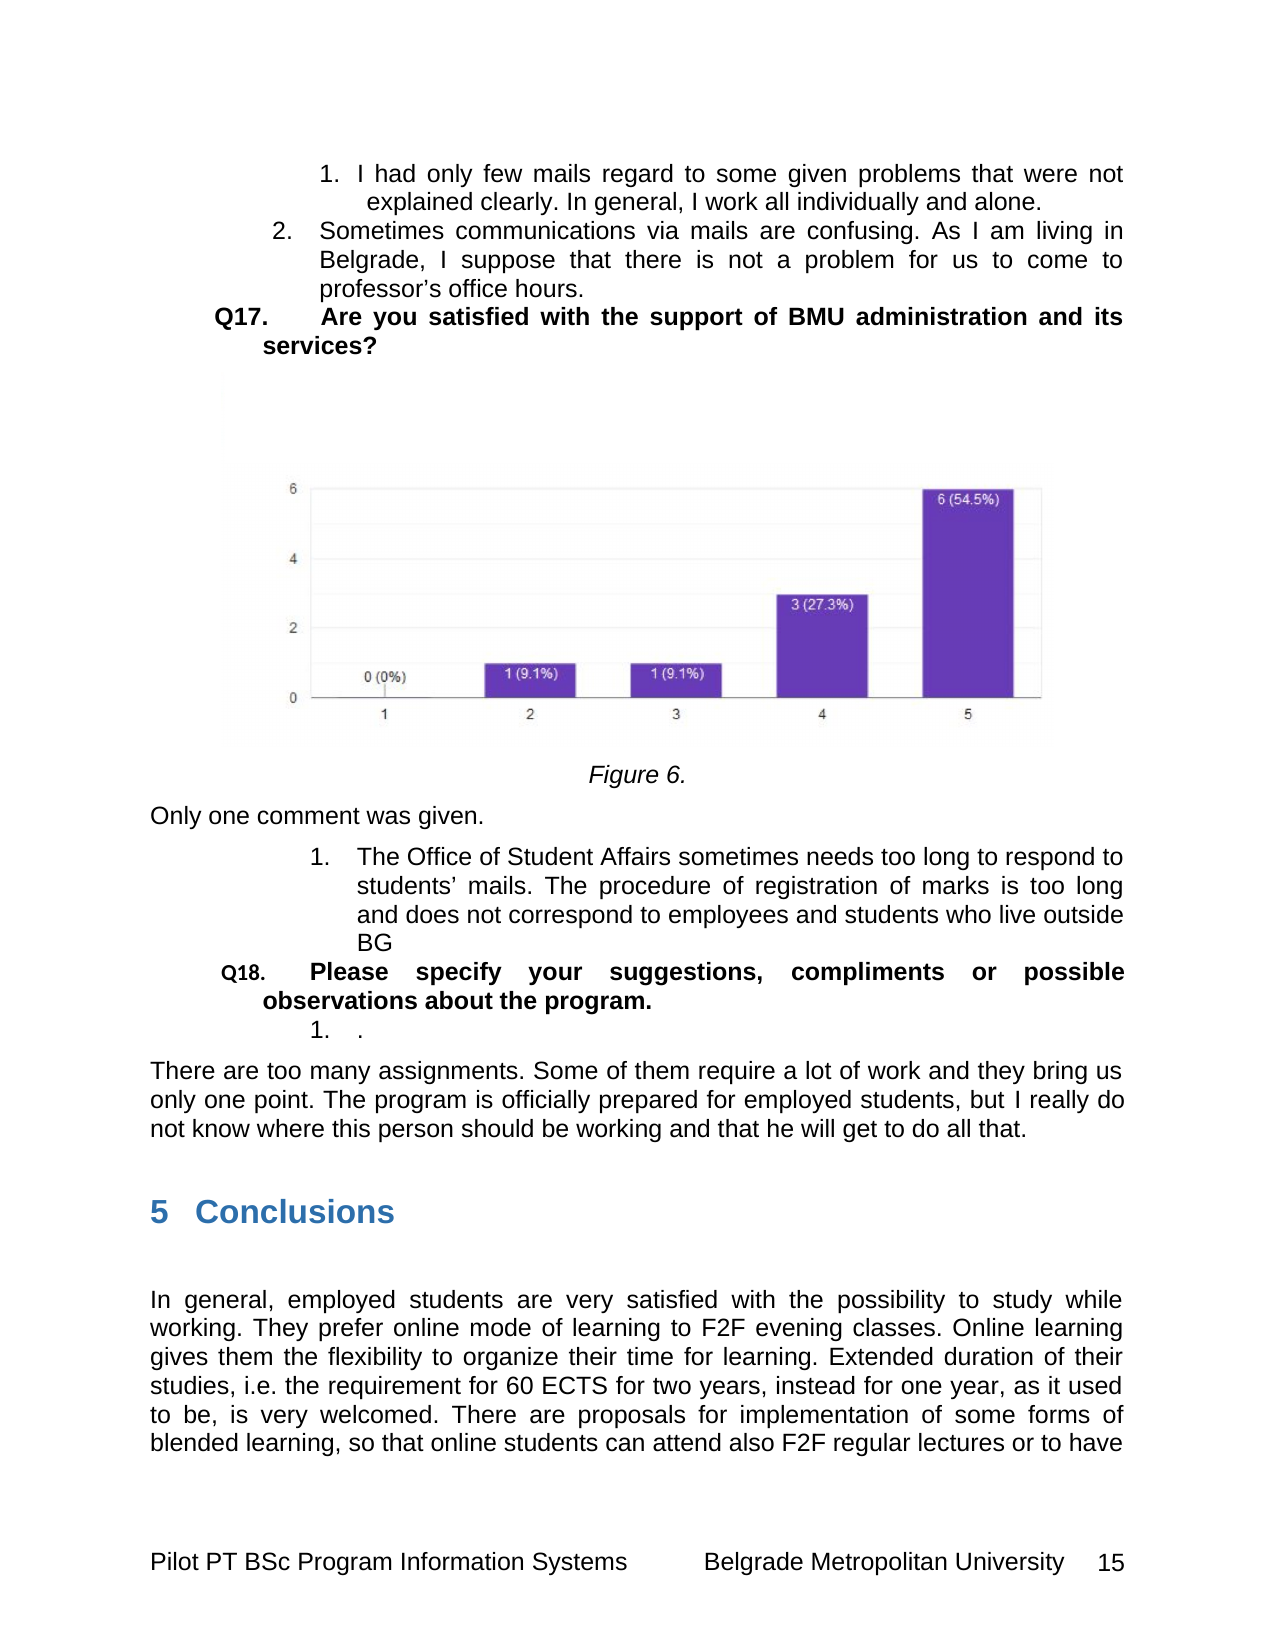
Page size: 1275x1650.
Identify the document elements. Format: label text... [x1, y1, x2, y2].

text There are too many assignments. Some of them require a lot of work and they bring us only one point. The program is officially prepared for employed students, but I really do not know where this person should be working and that he will get to do all that. [150, 1056, 1125, 1142]
list I had only few mails regard to some given problems that were not explained clearly. In general, I work all individually and alone. [319, 159, 1125, 216]
text Only one comment was given. [150, 801, 1125, 829]
picture [221, 372, 1054, 747]
subtitle Conclusions [150, 1192, 1125, 1231]
list Please specify your suggestions, compliments or possible observations about the program. [221, 957, 1125, 1015]
list Are you satisfied with the support of BMU administration and its services? [214, 302, 1125, 360]
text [150, 1285, 1125, 1457]
list The Office of Student Affairs sometimes needs too long to respond to students’ mails. The procedure of registration of marks is too long and does not correspond to employees and students who live outside BG [309, 842, 1125, 957]
text Figure 6. [150, 759, 1125, 788]
list Sometimes communications via mails are confusing. As I am living in Belgrade, I suppose that there is not a problem for us to come to professor’s office hours. [272, 216, 1125, 302]
list . [309, 1015, 1125, 1044]
